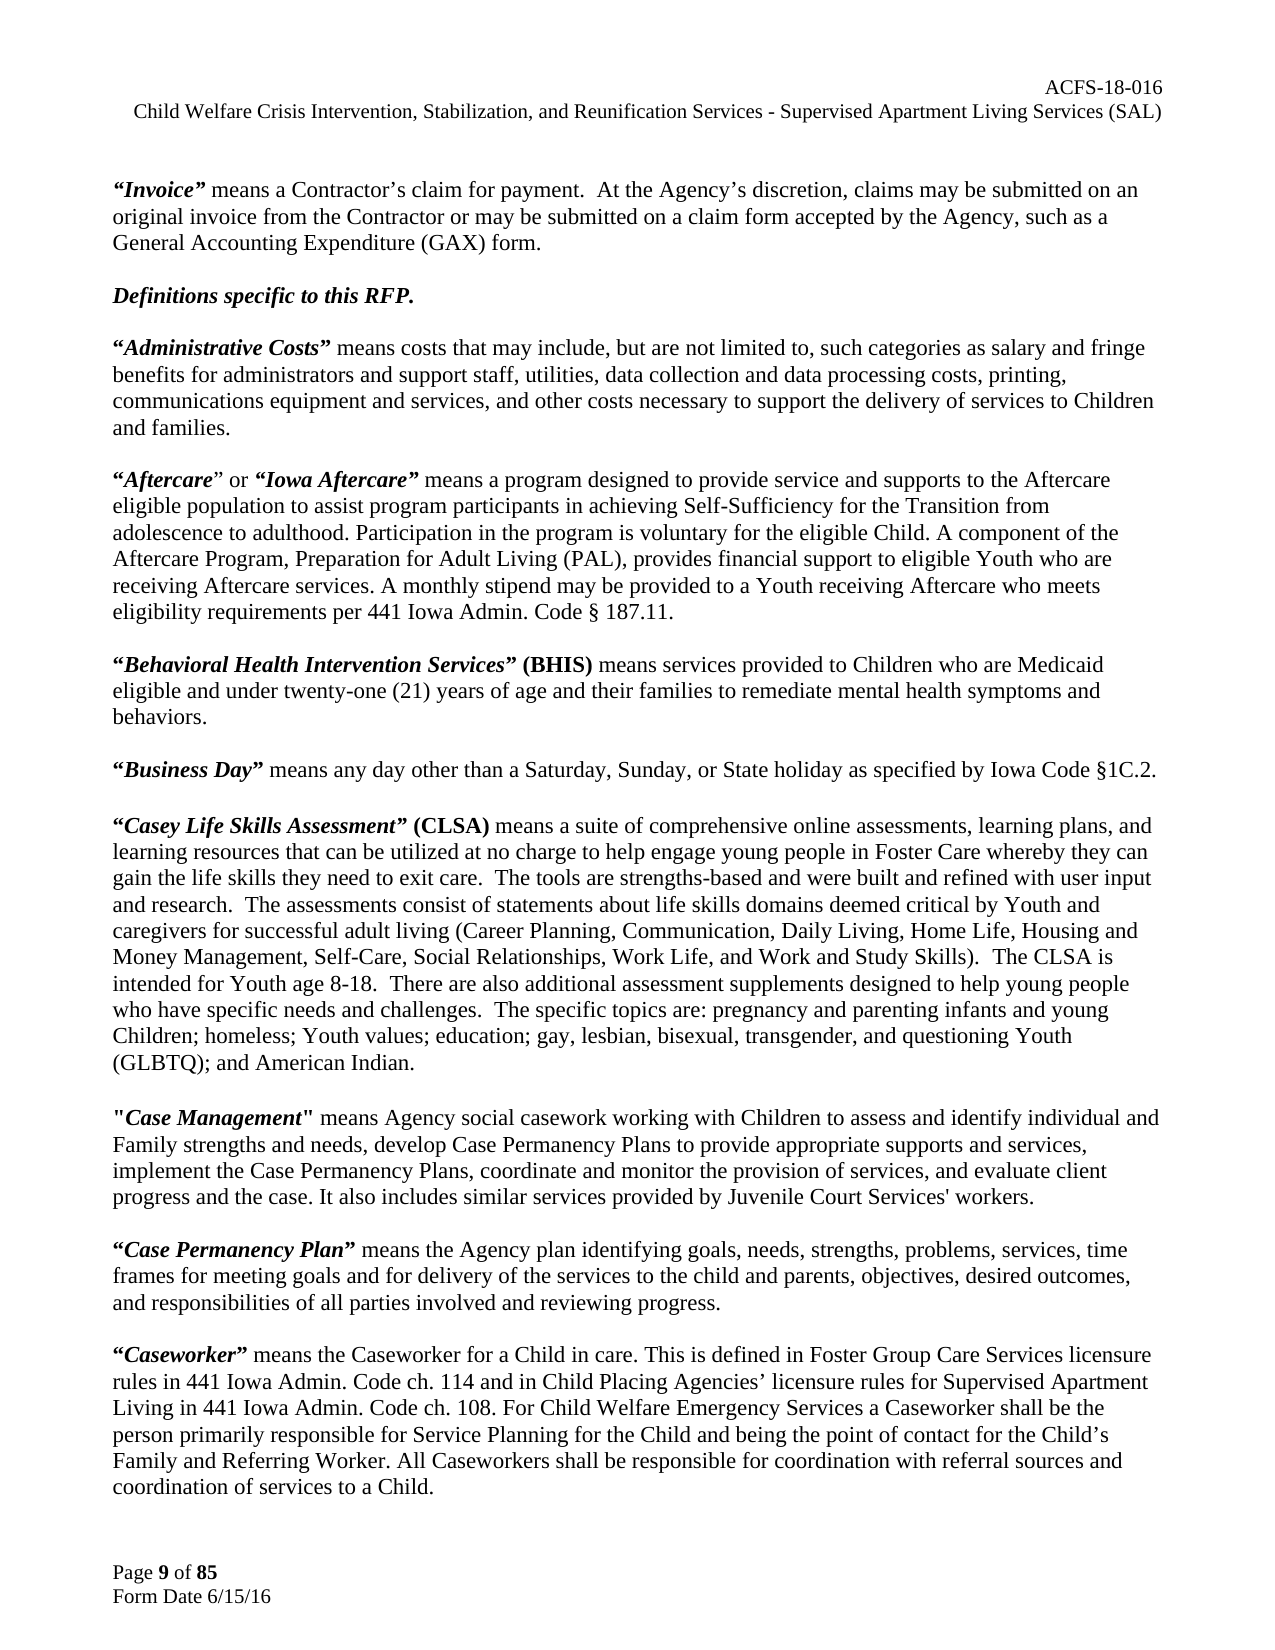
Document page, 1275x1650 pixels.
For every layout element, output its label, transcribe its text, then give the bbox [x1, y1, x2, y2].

text “Aftercare” or “Iowa Aftercare” means a program designed to provide service and supports to the Aftercare eligible population to assist program participants in achieving Self-Sufficiency for the Transition from adolescence to adulthood. Participation in the program is voluntary for the eligible Child. A component of the Aftercare Program, Preparation for Adult Living (PAL), provides financial support to eligible Youth who are receiving Aftercare services. A monthly stipend may be provided to a Youth receiving Aftercare who meets eligibility requirements per 441 Iowa Admin. Code § 187.11. [112, 466, 1162, 624]
text "Case Management" means Agency social casework working with Children to assess and identify individual and Family strengths and needs, develop Case Permanency Plans to provide appropriate supports and services, implement the Case Permanency Plans, coordinate and monitor the provision of services, and evaluate client progress and the case. It also includes similar services provided by Juvenile Court Services' workers. [112, 1104, 1162, 1210]
text “Business Day” means any day other than a Saturday, Sunday, or State holiday as specified by Iowa Code §1C.2. [112, 756, 1162, 782]
text “Case Permanency Plan” means the Agency plan identifying goals, needs, strengths, problems, services, time frames for meeting goals and for delivery of the services to the child and parents, objectives, desired outcomes, and responsibilities of all parties involved and reviewing progress. [112, 1236, 1162, 1315]
text “Invoice” means a Contractor’s claim for payment. At the Agency’s discretion, claims may be submitted on an original invoice from the Contractor or may be submitted on a claim form accepted by the Agency, such as a General Accounting Expenditure (GAX) form. [112, 150, 1162, 255]
text “Behavioral Health Intervention Services” (BHIS) means services provided to Children who are Medicaid eligible and under twenty-one (21) years of age and their families to remediate mental health symptoms and behaviors. [112, 651, 1162, 730]
text “Caseworker” means the Caseworker for a Child in care. This is defined in Foster Group Care Services licensure rules in 441 Iowa Admin. Code ch. 114 and in Child Placing Agencies’ licensure rules for Supervised Apartment Living in 441 Iowa Admin. Code ch. 108. For Child Welfare Emergency Services a Caseworker shall be the person primarily responsible for Service Planning for the Child and being the point of contact for the Child’s Family and Referring Worker. All Caseworkers shall be responsible for coordination with referral sources and coordination of services to a Child. [112, 1342, 1162, 1500]
text Definitions specific to this RFP. [112, 282, 1162, 308]
text “Casey Life Skills Assessment” (CLSA) means a suite of comprehensive online assessments, learning plans, and learning resources that can be utilized at no charge to help engage young people in Foster Care whereby they can gain the life skills they need to exit care. The tools are strengths-based and were built and refined with user input and research. The assessments consist of statements about life skills domains deemed critical by Youth and caregivers for successful adult living (Career Planning, Communication, Daily Living, Home Life, Housing and Money Management, Self-Care, Social Relationships, Work Life, and Work and Study Skills). The CLSA is intended for Youth age 8-18. There are also additional assessment supplements designed to help young people who have specific needs and challenges. The specific topics are: pregnancy and parenting infants and young Children; homeless; Youth values; education; gay, lesbian, bisexual, transgender, and questioning Youth (GLBTQ); and American Indian. [112, 812, 1162, 1075]
text “Administrative Costs” means costs that may include, but are not limited to, such categories as salary and fringe benefits for administrators and support staff, utilities, data collection and data processing costs, printing, communications equipment and services, and other costs necessary to support the delivery of services to Children and families. [112, 334, 1162, 440]
